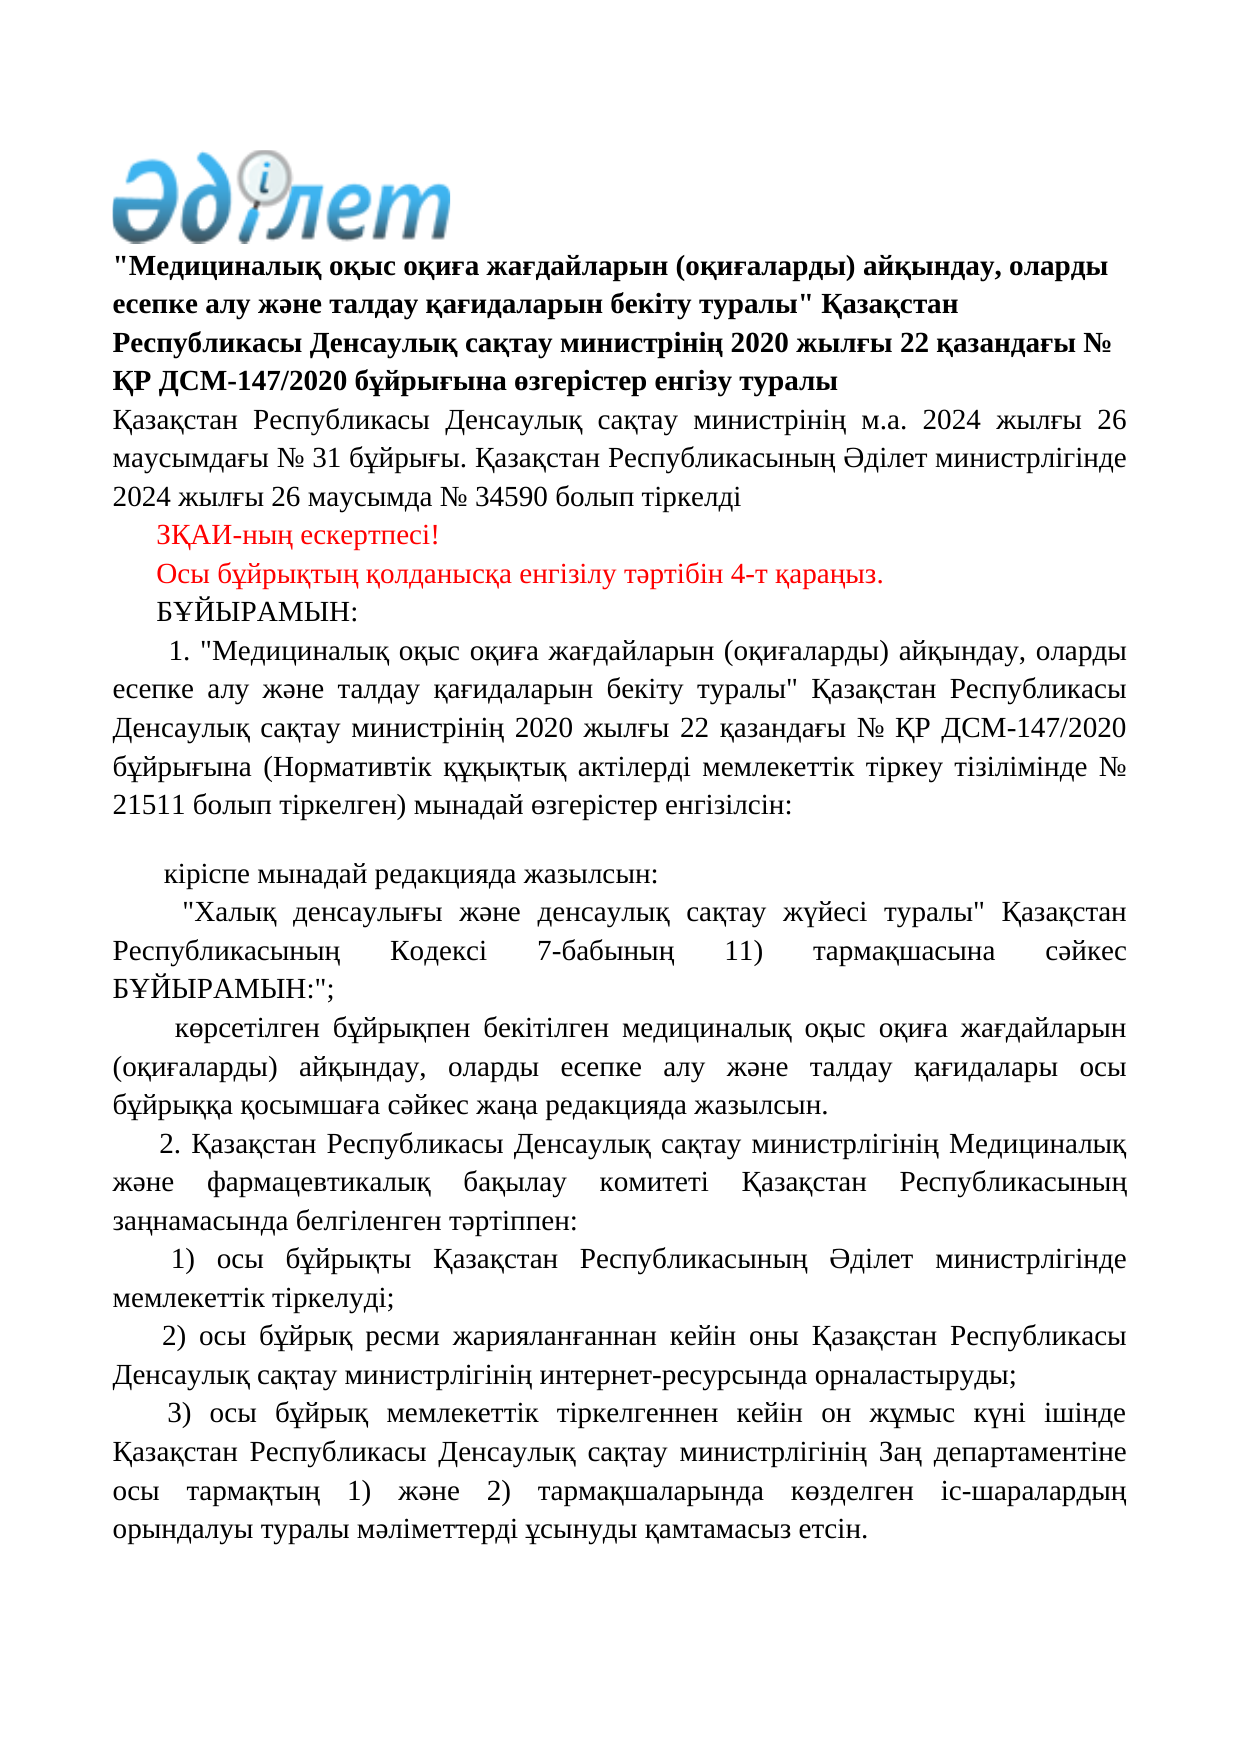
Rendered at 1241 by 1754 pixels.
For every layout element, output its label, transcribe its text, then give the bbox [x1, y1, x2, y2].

text Қазақстан Республикасы Денсаулық сақтау министрінің м.а. 2024 жылғы 26 маусымдағы № 31 бұйрығы. Қазақстан Республикасының Әділет министрлігінде 2024 жылғы 26 маусымда № 34590 болып тіркелді [112, 402, 1128, 512]
text көрсетілген бұйрықпен бекітілген медициналық оқыс оқиға жағдайларын (оқиғаларды) айқындау, оларды есепке алу және талдау қағидалары осы бұйрыққа қосымшаға сәйкес жаңа редакцияда жазылсын. [112, 1010, 1128, 1121]
text БҰЙЫРАМЫН: [112, 594, 1128, 628]
text "Халық денсаулығы және денсаулық сақтау жүйесі туралы" Қазақстан Республикасының Кодексі 7-бабының 11) тармақшасына сәйкес БҰЙЫРАМЫН:"; [112, 894, 1128, 1005]
picture [112, 150, 451, 244]
text 1) осы бұйрықты Қазақстан Республикасының Әділет министрлігінде мемлекеттік тіркелуді; [112, 1241, 1128, 1313]
text ЗҚАИ-ның ескертпесі! [112, 517, 1128, 551]
text кіріспе мынадай редакцияда жазылсын: [112, 856, 1128, 889]
text Осы бұйрықтың қолданысқа енгізілу тәртібін 4-т қараңыз. [112, 556, 1128, 589]
text 2) осы бұйрық ресми жарияланғаннан кейін оны Қазақстан Республикасы Денсаулық сақтау министрлігінің интернет-ресурсында орналастыруды; [112, 1318, 1128, 1391]
text 1. "Медициналық оқыс оқиға жағдайларын (оқиғаларды) айқындау, оларды есепке алу және талдау қағидаларын бекіту туралы" Қазақстан Республикасы Денсаулық сақтау министрінің 2020 жылғы 22 қазандағы № ҚР ДСМ-147/2020 бұйрығына (Нормативтік құқықтық актілерді мемлекеттік тіркеу тізілімінде № 21511 болып тіркелген) мынадай өзгерістер енгізілсін: [112, 633, 1128, 821]
text 2. Қазақстан Республикасы Денсаулық сақтау министрлігінің Медициналық және фармацевтикалық бақылау комитеті Қазақстан Республикасының заңнамасында белгіленген тәртіппен: [112, 1126, 1128, 1236]
text 3) осы бұйрық мемлекеттік тіркелгеннен кейін он жұмыс күні ішінде Қазақстан Республикасы Денсаулық сақтау министрлігінің Заң департаментіне осы тармақтың 1) және 2) тармақшаларында көзделген іс-шаралардың орындалуы туралы мәліметтерді ұсынуды қамтамасыз етсін. [112, 1396, 1128, 1545]
text "Медициналық оқыс оқиға жағдайларын (оқиғаларды) айқындау, оларды есепке алу және талдау қағидаларын бекіту туралы" Қазақстан Республикасы Денсаулық сақтау министрінің 2020 жылғы 22 қазандағы № ҚР ДСМ-147/2020 бұйрығына өзгерістер енгізу туралы [112, 248, 1128, 397]
